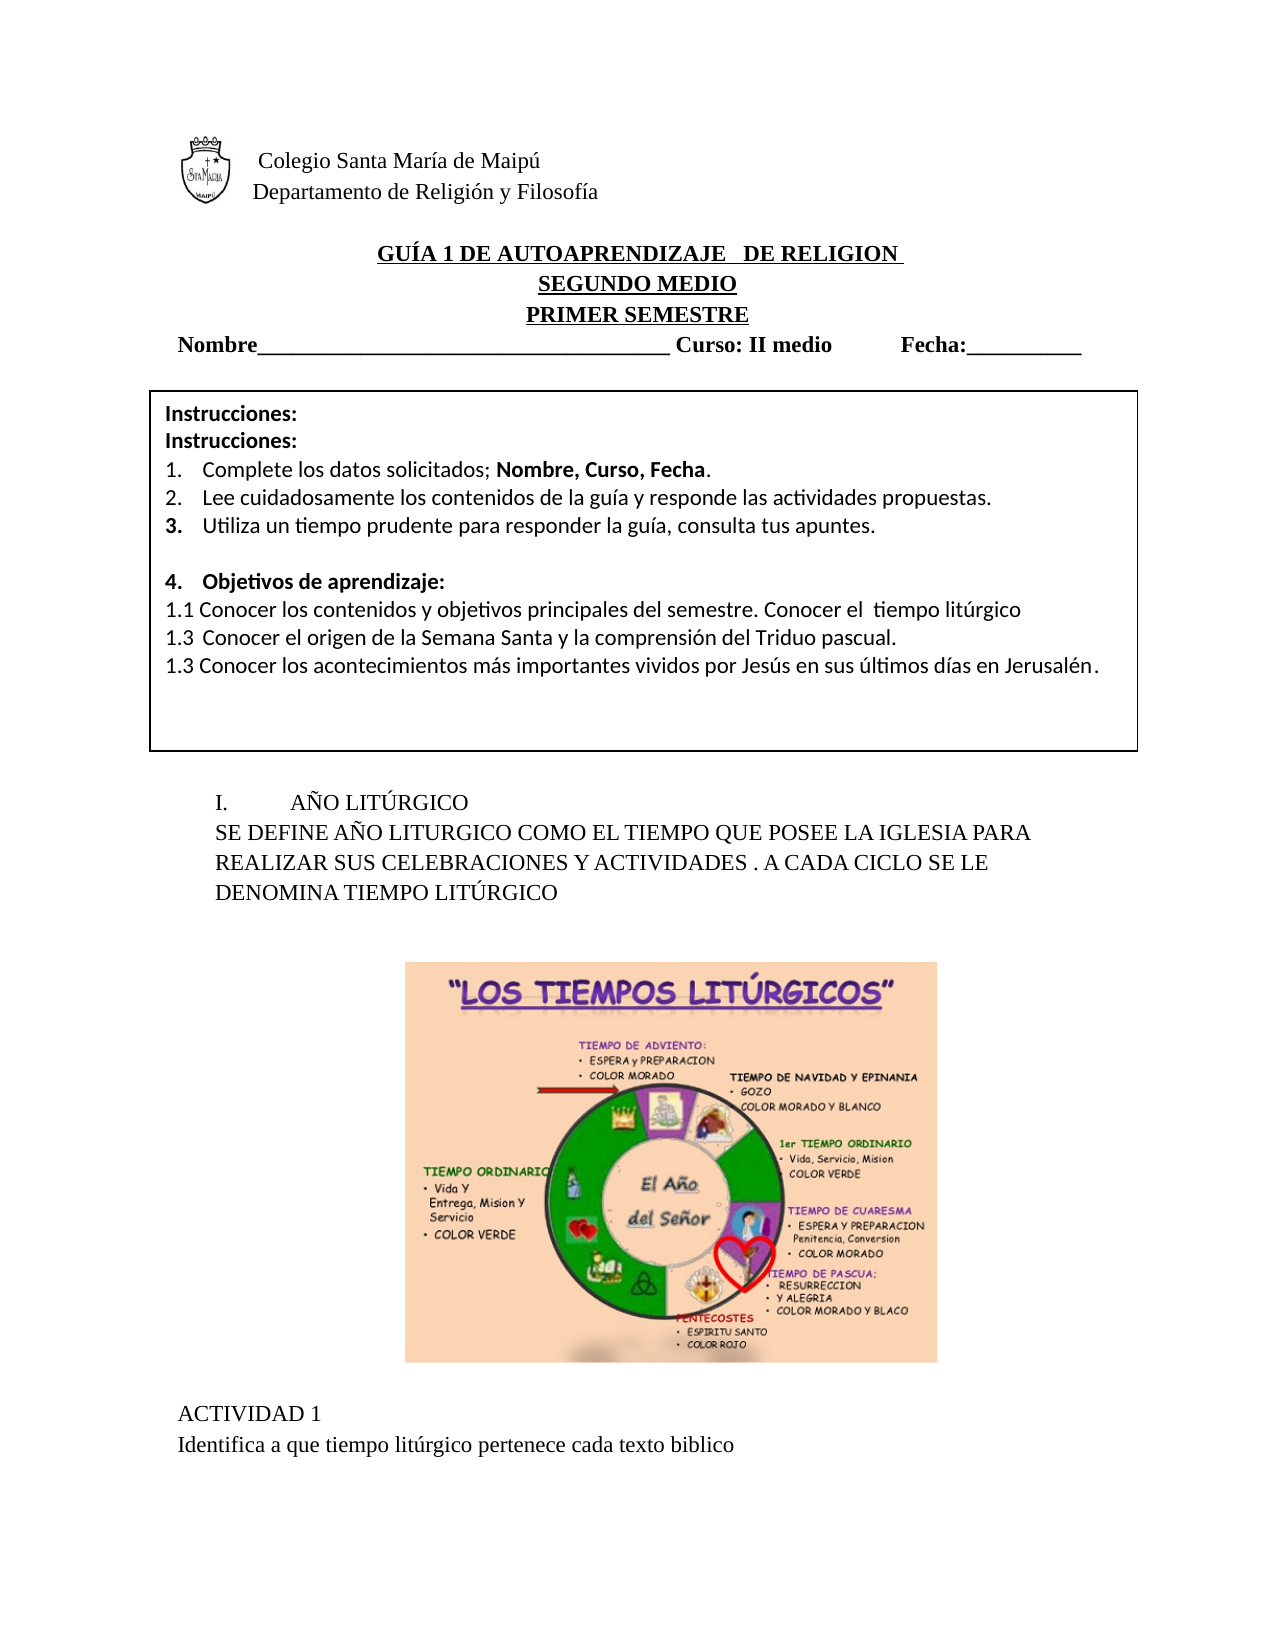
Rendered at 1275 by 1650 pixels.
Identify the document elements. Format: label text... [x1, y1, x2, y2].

text Identifica a que tiempo litúrgico pertenece cada texto biblico [177, 1431, 1098, 1457]
text se define año liturgico como el tiempo que posee la iglesia para realizar sus celebraciones y actividades . A cada ciclo se le denomina tiempo litúrgico [215, 819, 1098, 906]
text Departamento de Religión y Filosofía [234, 178, 1098, 204]
text SEGUNDO MEDIO [177, 270, 1098, 297]
text Colegio Santa María de Maipú [234, 148, 1098, 174]
list Año Litúrgico [215, 789, 1098, 815]
text ACTIVIDAD 1 [177, 1400, 1098, 1427]
picture [405, 962, 938, 1363]
text PRIMER SEMESTRE [177, 301, 1098, 327]
text Nombre____________________________________ Curso: II medio Fecha:__________ [177, 331, 1098, 357]
text GUÍA 1 DE AUTOAPRENDIZAJE DE RELIGION [177, 240, 1098, 267]
picture [177, 136, 234, 204]
